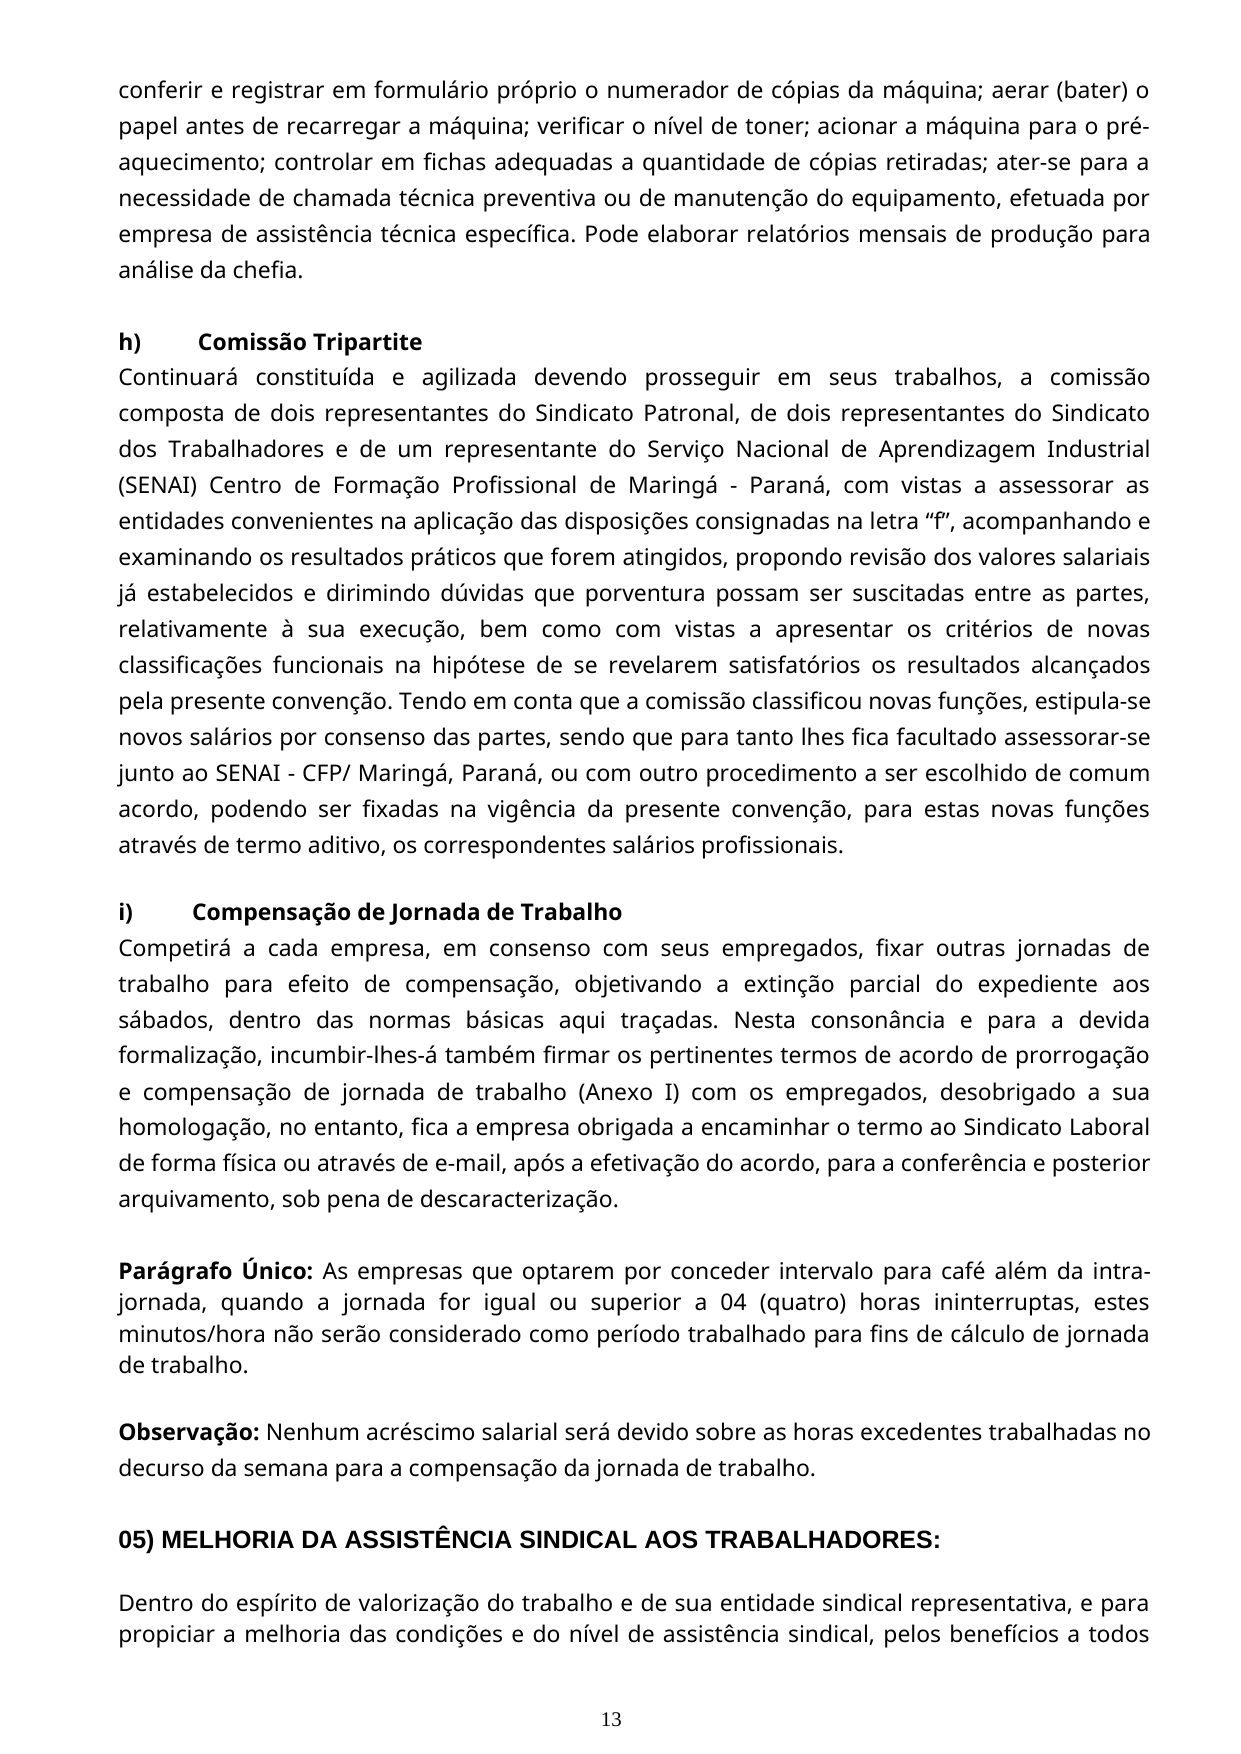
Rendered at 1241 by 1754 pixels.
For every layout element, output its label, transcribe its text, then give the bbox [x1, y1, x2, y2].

text h) Comissão Tripartite [118, 325, 1152, 357]
text Observação: Nenhum acréscimo salarial será devido sobre as horas excedentes trabalhadas no decurso da semana para a compensação da jornada de trabalho. [118, 1416, 1152, 1483]
text Competirá a cada empresa, em consenso com seus empregados, fixar outras jornadas de trabalho para efeito de compensação, objetivando a extinção parcial do expediente aos sábados, dentro das normas básicas aqui traçadas. Nesta consonância e para a devida formalização, incumbir-lhes-á também firmar os pertinentes termos de acordo de prorrogação e compensação de jornada de trabalho (Anexo I) com os empregados, desobrigado a sua homologação, no entanto, fica a empresa obrigada a encaminhar o termo ao Sindicato Laboral de forma física ou através de e-mail, após a efetivação do acordo, para a conferência e posterior arquivamento, sob pena de descaracterização. [118, 932, 1152, 1214]
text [118, 1586, 1152, 1649]
text i) Compensação de Jornada de Trabalho [118, 896, 1152, 927]
text Parágrafo Único: As empresas que optarem por conceder intervalo para café além da intra-jornada, quando a jornada for igual ou superior a 04 (quatro) horas ininterruptas, estes minutos/hora não serão considerado como período trabalhado para fins de cálculo de jornada de trabalho. [118, 1255, 1152, 1380]
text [118, 74, 1152, 285]
text 05) MELHORIA DA ASSISTÊNCIA SINDICAL AOS TRABALHADORES: [118, 1524, 1152, 1555]
text Continuará constituída e agilizada devendo prosseguir em seus trabalhos, a comissão composta de dois representantes do Sindicato Patronal, de dois representantes do Sindicato dos Trabalhadores e de um representante do Serviço Nacional de Aprendizagem Industrial (SENAI) Centro de Formação Profissional de Maringá - Paraná, com vistas a assessorar as entidades convenientes na aplicação das disposições consignadas na letra “f”, acompanhando e examinando os resultados práticos que forem atingidos, propondo revisão dos valores salariais já estabelecidos e dirimindo dúvidas que porventura possam ser suscitadas entre as partes, relativamente à sua execução, bem como com vistas a apresentar os critérios de novas classificações funcionais na hipótese de se revelarem satisfatórios os resultados alcançados pela presente convenção. Tendo em conta que a comissão classificou novas funções, estipula-se novos salários por consenso das partes, sendo que para tanto lhes fica facultado assessorar-se junto ao SENAI - CFP/ Maringá, Paraná, ou com outro procedimento a ser escolhido de comum acordo, podendo ser fixadas na vigência da presente convenção, para estas novas funções através de termo aditivo, os correspondentes salários profissionais. [118, 361, 1152, 860]
